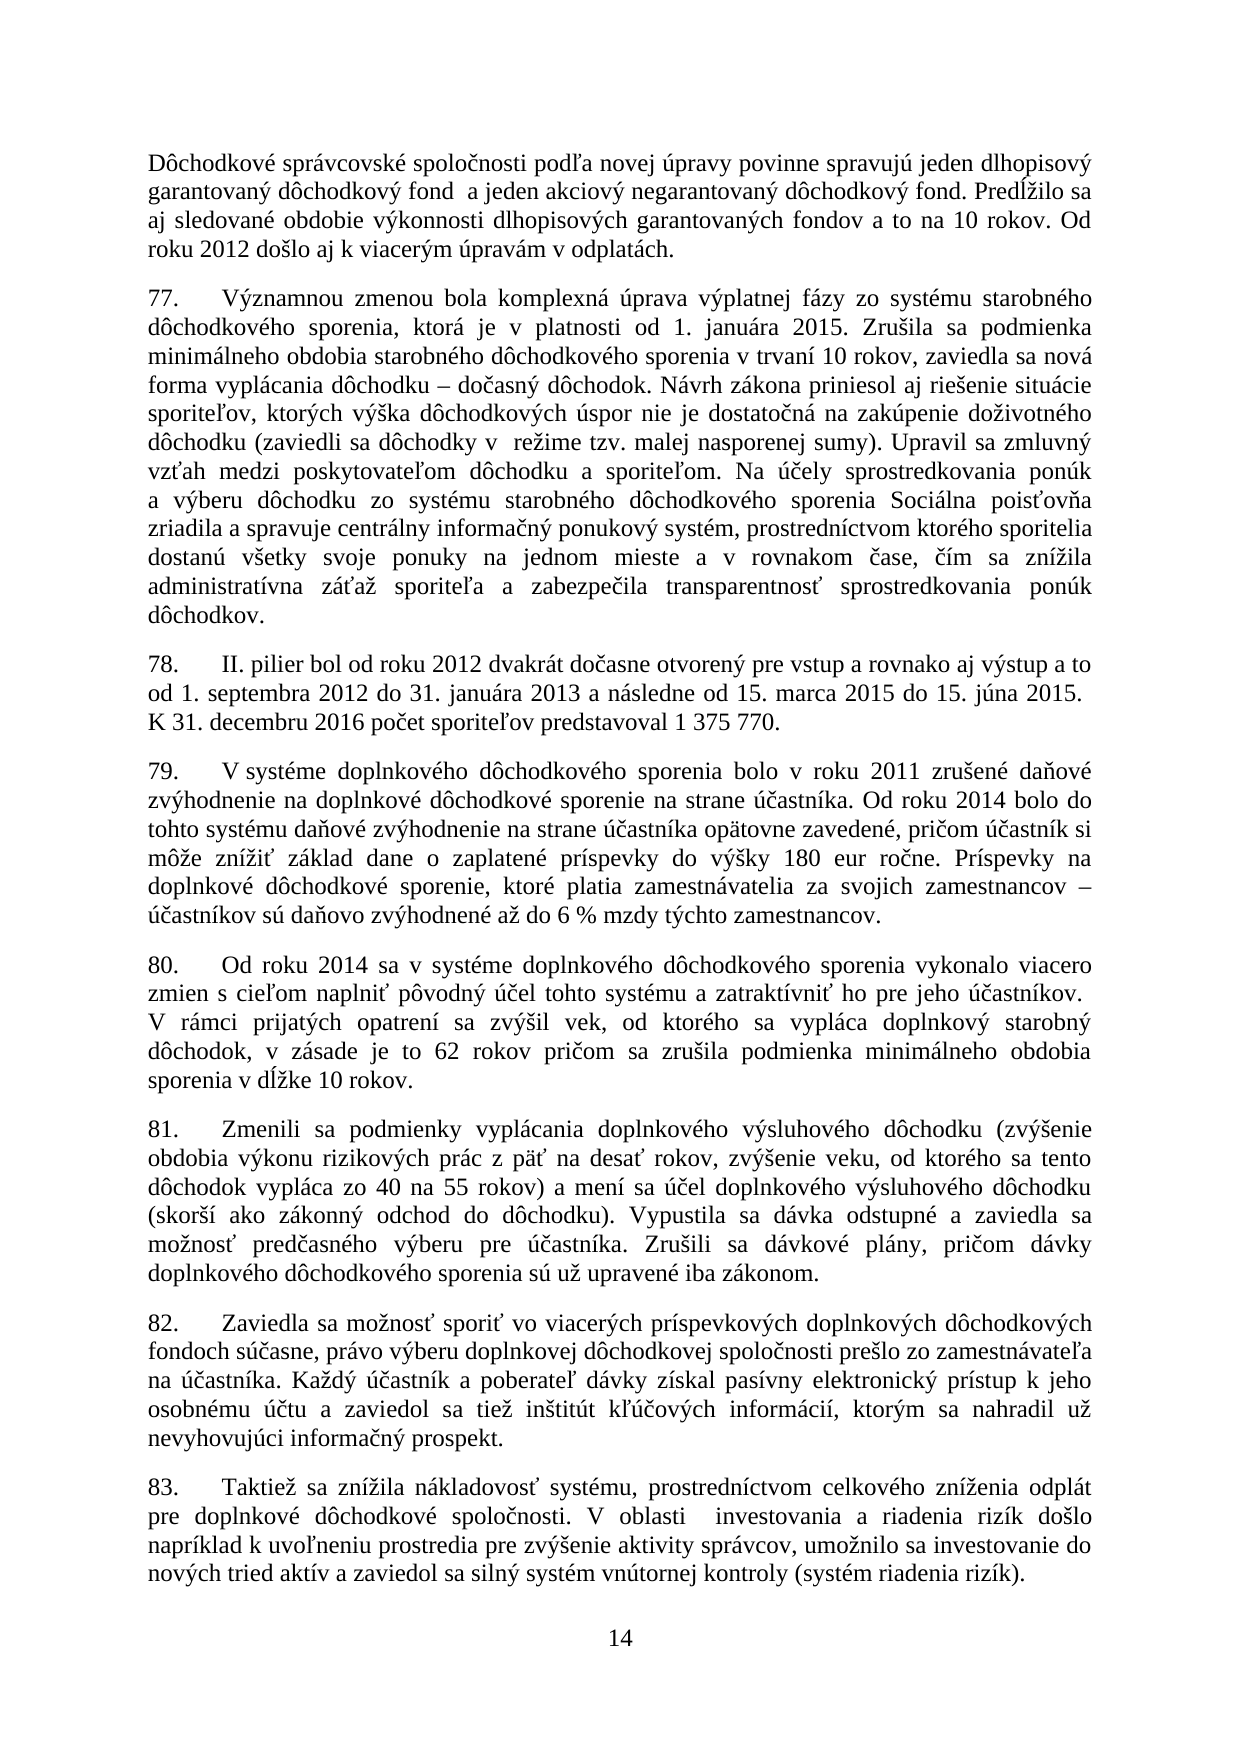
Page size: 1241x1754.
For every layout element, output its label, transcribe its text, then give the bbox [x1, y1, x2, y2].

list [148, 148, 1093, 263]
list Zaviedla sa možnosť sporiť vo viacerých príspevkových doplnkových dôchodkových fondoch súčasne, právo výberu doplnkovej dôchodkovej spoločnosti prešlo zo zamestnávateľa na účastníka. Každý účastník a poberateľ dávky získal pasívny elektronický prístup k jeho osobnému účtu a zaviedol sa tiež inštitút kľúčových informácií, ktorým sa nahradil už nevyhovujúci informačný prospekt. [148, 1308, 1093, 1451]
list Zmenili sa podmienky vyplácania doplnkového výsluhového dôchodku (zvýšenie obdobia výkonu rizikových prác z päť na desať rokov, zvýšenie veku, od ktorého sa tento dôchodok vypláca zo 40 na 55 rokov) a mení sa účel doplnkového výsluhového dôchodku (skorší ako zákonný odchod do dôchodku). Vypustila sa dávka odstupné a zaviedla sa možnosť predčasného výberu pre účastníka. Zrušili sa dávkové plány, pričom dávky doplnkového dôchodkového sporenia sú už upravené iba zákonom. [148, 1114, 1093, 1287]
list Významnou zmenou bola komplexná úprava výplatnej fázy zo systému starobného dôchodkového sporenia, ktorá je v platnosti od 1. januára 2015. Zrušila sa podmienka minimálneho obdobia starobného dôchodkového sporenia v trvaní 10 rokov, zaviedla sa nová forma vyplácania dôchodku – dočasný dôchodok. Návrh zákona priniesol aj riešenie situácie sporiteľov, ktorých výška dôchodkových úspor nie je dostatočná na zakúpenie doživotného dôchodku (zaviedli sa dôchodky v režime tzv. malej nasporenej sumy). Upravil sa zmluvný vzťah medzi poskytovateľom dôchodku a sporiteľom. Na účely sprostredkovania ponúk a výberu dôchodku zo systému starobného dôchodkového sporenia Sociálna poisťovňa zriadila a spravuje centrálny informačný ponukový systém, prostredníctvom ktorého sporitelia dostanú všetky svoje ponuky na jednom mieste a v rovnakom čase, čím sa znížila administratívna záťaž sporiteľa a zabezpečila transparentnosť sprostredkovania ponúk dôchodkov. [148, 283, 1093, 628]
list Od roku 2014 sa v systéme doplnkového dôchodkového sporenia vykonalo viacero zmien s cieľom naplniť pôvodný účel tohto systému a zatraktívniť ho pre jeho účastníkov. V rámci prijatých opatrení sa zvýšil vek, od ktorého sa vypláca doplnkový starobný dôchodok, v zásade je to 62 rokov pričom sa zrušila podmienka minimálneho obdobia sporenia v dĺžke 10 rokov. [148, 950, 1093, 1093]
list V systéme doplnkového dôchodkového sporenia bolo v roku 2011 zrušené daňové zvýhodnenie na doplnkové dôchodkové sporenie na strane účastníka. Od roku 2014 bolo do tohto systému daňové zvýhodnenie na strane účastníka opätovne zavedené, pričom účastník si môže znížiť základ dane o zaplatené príspevky do výšky 180 eur ročne. Príspevky na doplnkové dôchodkové sporenie, ktoré platia zamestnávatelia za svojich zamestnancov – účastníkov sú daňovo zvýhodnené až do 6 % mzdy týchto zamestnancov. [148, 756, 1093, 929]
list II. pilier bol od roku 2012 dvakrát dočasne otvorený pre vstup a rovnako aj výstup a to od 1. septembra 2012 do 31. januára 2013 a následne od 15. marca 2015 do 15. júna 2015. K 31. decembru 2016 počet sporiteľov predstavoval 1 375 770. [148, 649, 1093, 736]
list Taktiež sa znížila nákladovosť systému, prostredníctvom celkového zníženia odplát pre doplnkové dôchodkové spoločnosti. V oblasti investovania a riadenia rizík došlo napríklad k uvoľneniu prostredia pre zvýšenie aktivity správcov, umožnilo sa investovanie do nových tried aktív a zaviedol sa silný systém vnútornej kontroly (systém riadenia rizík). [148, 1472, 1093, 1587]
